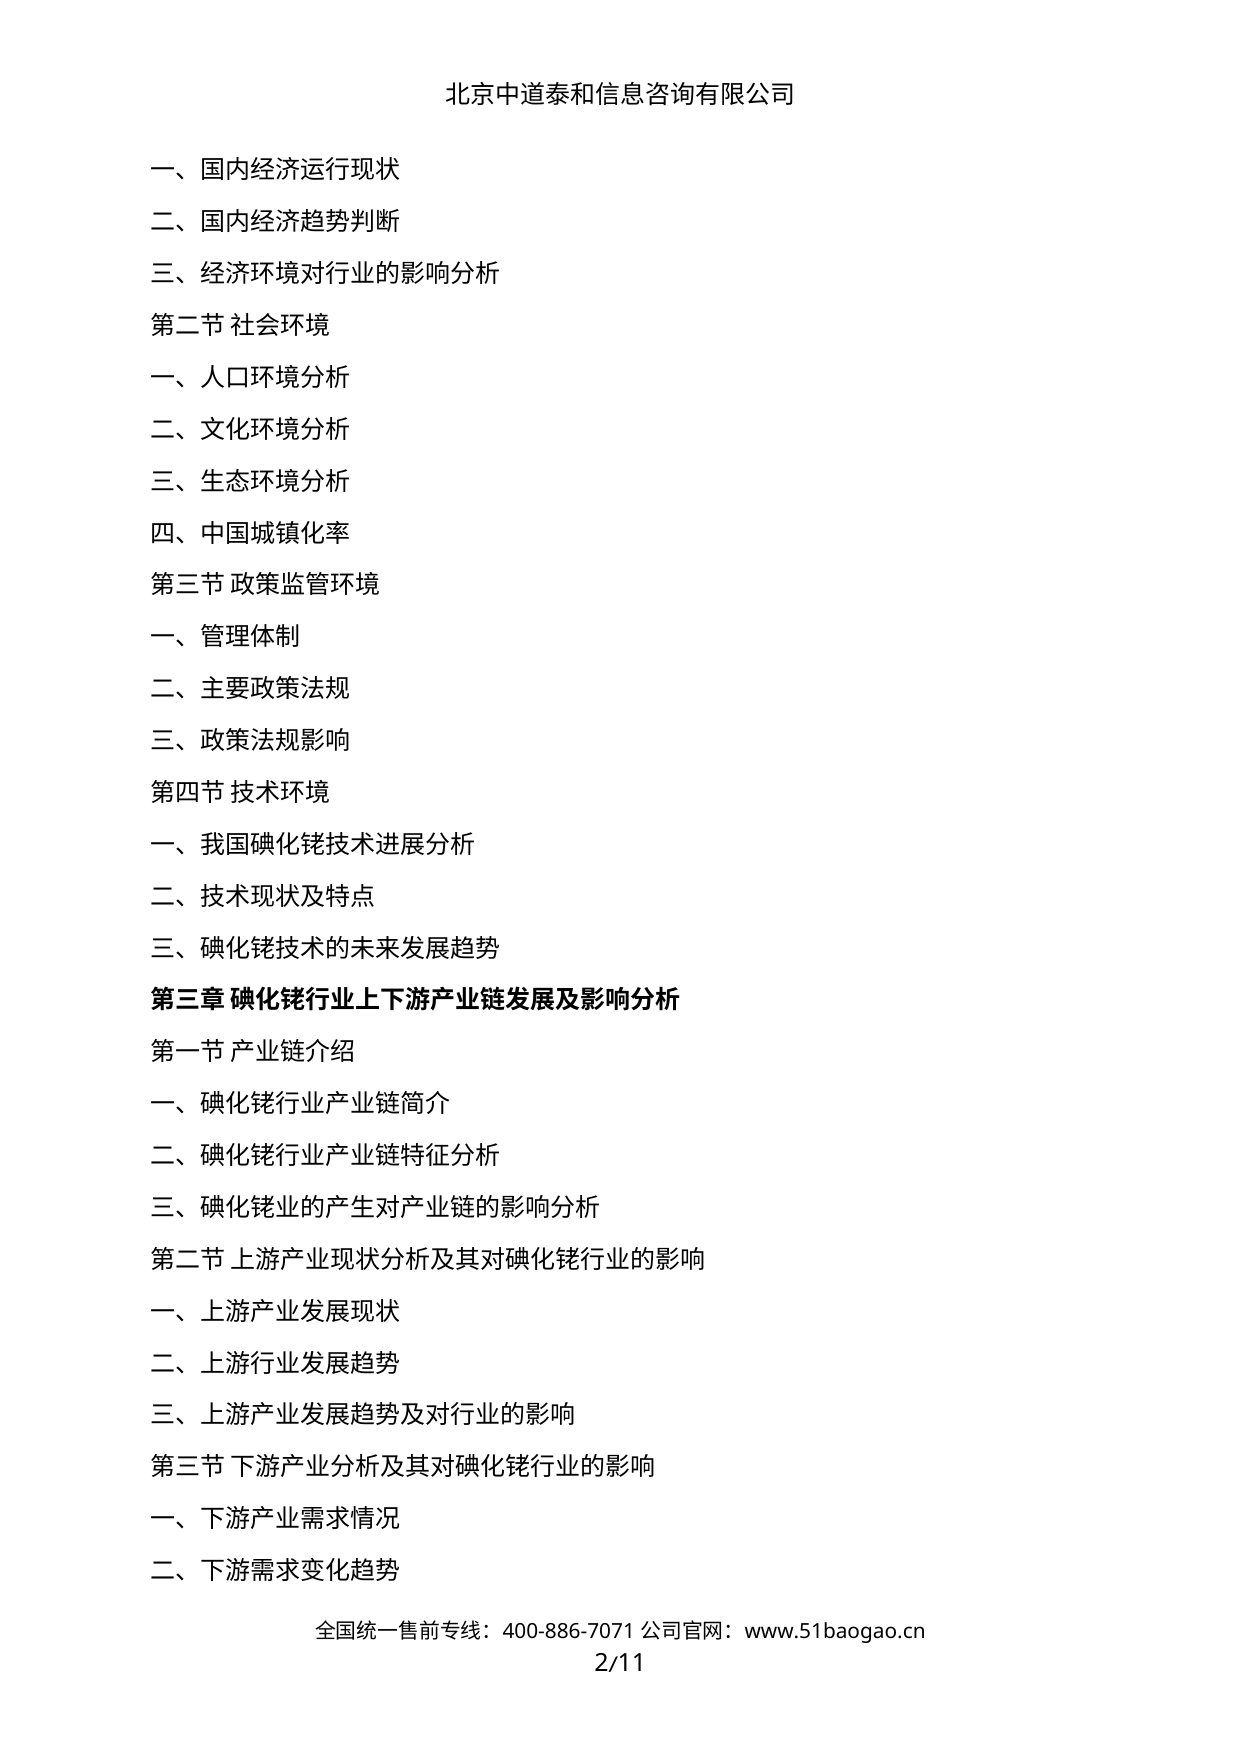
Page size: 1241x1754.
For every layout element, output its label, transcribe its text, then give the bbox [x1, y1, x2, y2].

text 第四节 技术环境 [150, 772, 1090, 809]
text 一、人口环境分析 [150, 357, 1090, 394]
text 二、下游需求变化趋势 [150, 1551, 1090, 1587]
text 二、碘化铑行业产业链特征分析 [150, 1136, 1090, 1172]
text 一、国内经济运行现状 [150, 150, 1090, 186]
text 三、碘化铑业的产生对产业链的影响分析 [150, 1187, 1090, 1224]
text 第三节 下游产业分析及其对碘化铑行业的影响 [150, 1447, 1090, 1483]
text 一、我国碘化铑技术进展分析 [150, 824, 1090, 861]
text 第一节 产业链介绍 [150, 1032, 1090, 1068]
text 二、文化环境分析 [150, 409, 1090, 446]
text 三、经济环境对行业的影响分析 [150, 254, 1090, 290]
text 第三章 碘化铑行业上下游产业链发展及影响分析 [150, 980, 1090, 1016]
text 四、中国城镇化率 [150, 513, 1090, 549]
text 第二节 社会环境 [150, 306, 1090, 342]
text 二、上游行业发展趋势 [150, 1343, 1090, 1379]
text 三、生态环境分析 [150, 461, 1090, 497]
text 一、下游产业需求情况 [150, 1499, 1090, 1535]
text 二、主要政策法规 [150, 669, 1090, 705]
text 一、管理体制 [150, 617, 1090, 653]
text 三、上游产业发展趋势及对行业的影响 [150, 1395, 1090, 1431]
text 三、政策法规影响 [150, 721, 1090, 757]
text 第三节 政策监管环境 [150, 565, 1090, 601]
text 二、国内经济趋势判断 [150, 202, 1090, 238]
text 一、上游产业发展现状 [150, 1291, 1090, 1327]
text 第二节 上游产业现状分析及其对碘化铑行业的影响 [150, 1239, 1090, 1276]
text 三、碘化铑技术的未来发展趋势 [150, 928, 1090, 964]
text 一、碘化铑行业产业链简介 [150, 1084, 1090, 1120]
text 二、技术现状及特点 [150, 876, 1090, 912]
